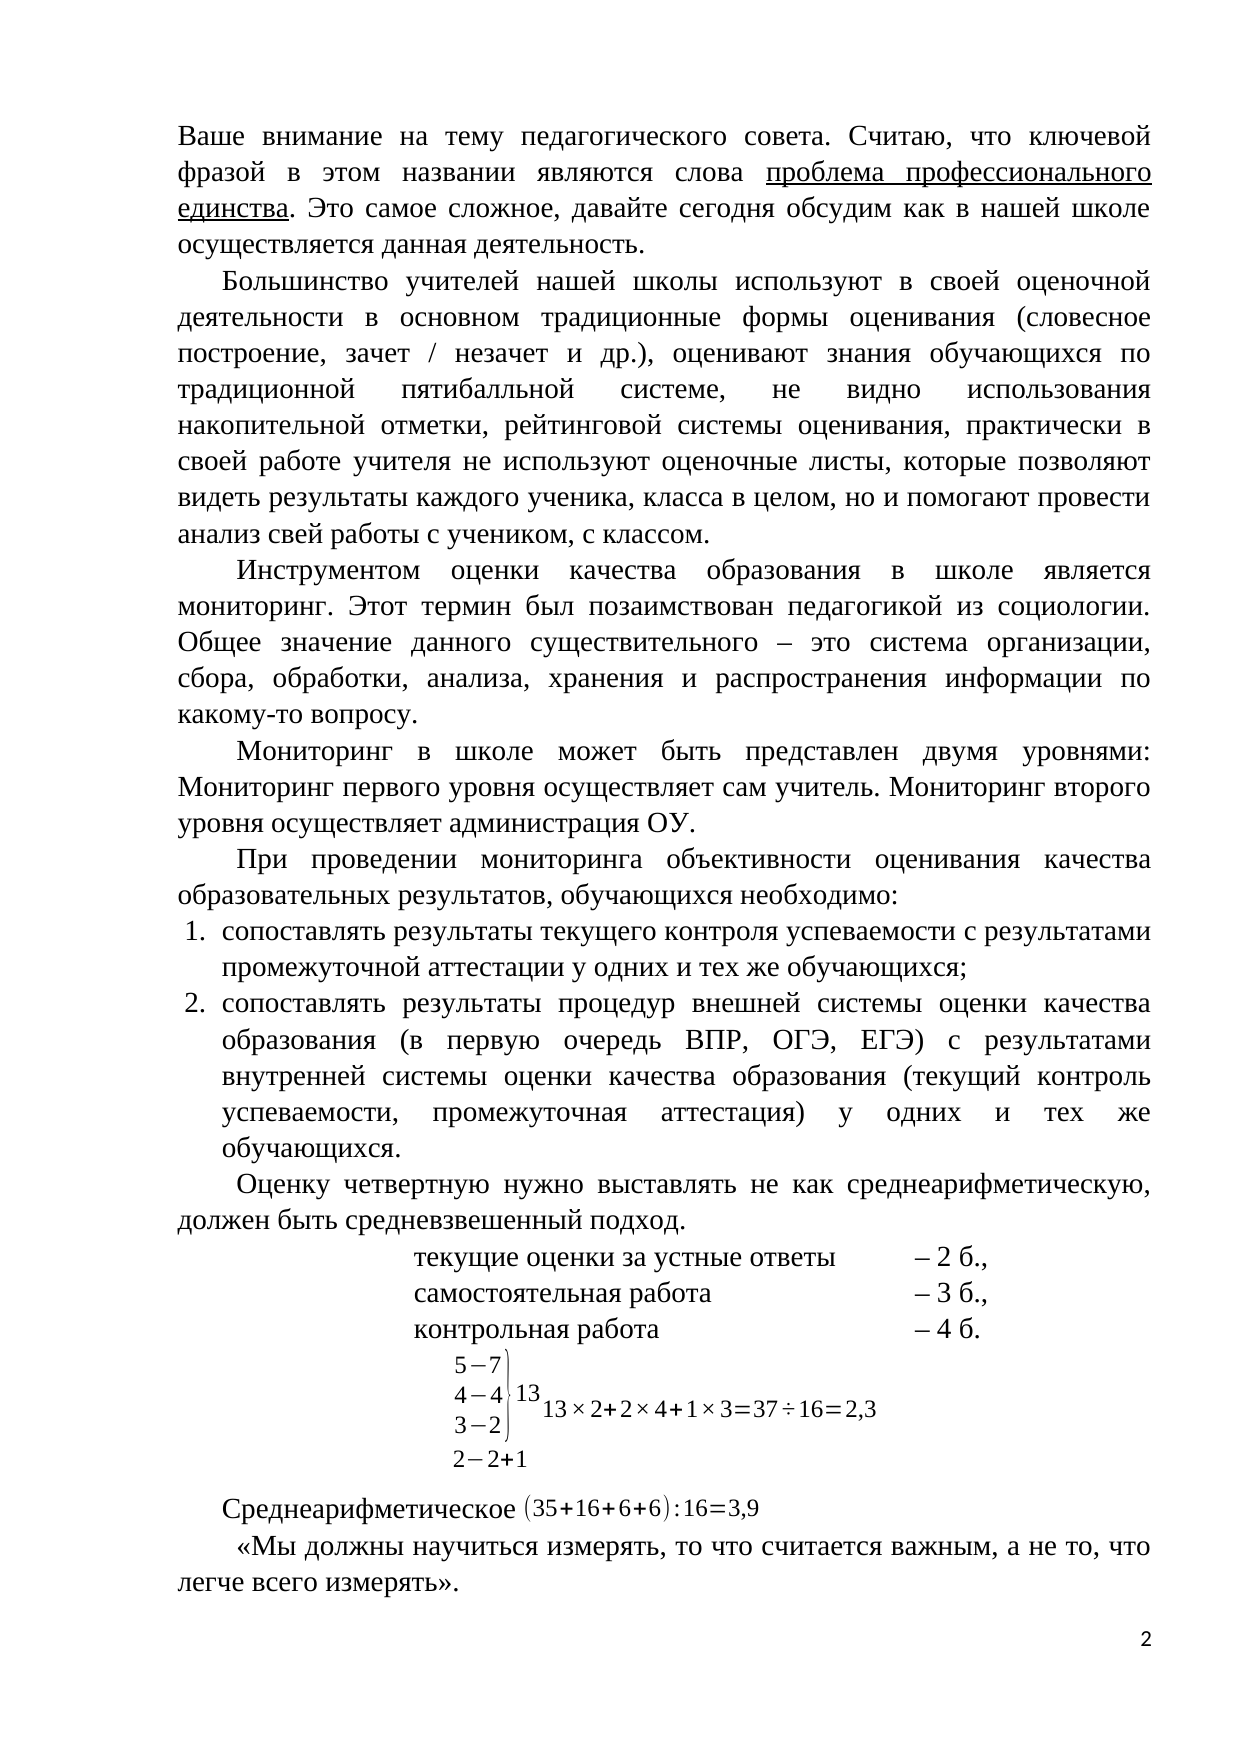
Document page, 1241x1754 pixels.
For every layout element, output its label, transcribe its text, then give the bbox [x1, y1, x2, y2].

text Инструментом оценки качества образования в школе является мониторинг. Этот термин был позаимствован педагогикой из социологии. Общее значение данного существительного – это система организации, сбора, обработки, анализа, хранения и распространения информации по какому-то вопросу. [177, 552, 1152, 730]
text Большинство учителей нашей школы используют в своей оценочной деятельности в основном традиционные формы оценивания (словесное построение, зачет / незачет и др.), оценивают знания обучающихся по традиционной пятибалльной системе, не видно использования накопительной отметки, рейтинговой системы оценивания, практически в своей работе учителя не используют оценочные листы, которые позволяют видеть результаты каждого ученика, класса в целом, но и помогают провести анализ свей работы с учеником, с классом. [177, 263, 1152, 549]
text При проведении мониторинга объективности оценивания качества образовательных результатов, обучающихся необходимо: [177, 841, 1152, 911]
text Среднеарифметическое [177, 1492, 1152, 1525]
text Мониторинг в школе может быть представлен двумя уровнями: Мониторинг первого уровня осуществляет сам учитель. Мониторинг второго уровня осуществляет администрация ОУ. [177, 733, 1152, 838]
list сопоставлять результаты текущего контроля успеваемости с результатами промежуточной аттестации у одних и тех же обучающихся; [184, 913, 1152, 983]
list сопоставлять результаты процедур внешней системы оценки качества образования (в первую очередь ВПР, ОГЭ, ЕГЭ) с результатами внутренней системы оценки качества образования (текущий контроль успеваемости, промежуточная аттестация) у одних и тех же обучающихся. [184, 986, 1152, 1164]
text текущие оценки за устные ответы – 2 б., [413, 1239, 1152, 1272]
text самостоятельная работа – 3 б., [413, 1275, 1152, 1308]
text Оценку четвертную нужно выставлять не как среднеарифметическую, должен быть средневзвешенный подход. [177, 1166, 1152, 1236]
text «Мы должны научиться измерять, то что считается важным, а не то, что легче всего измерять». [177, 1528, 1152, 1597]
text контрольная работа – 4 б. [413, 1311, 1152, 1344]
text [177, 118, 1152, 260]
